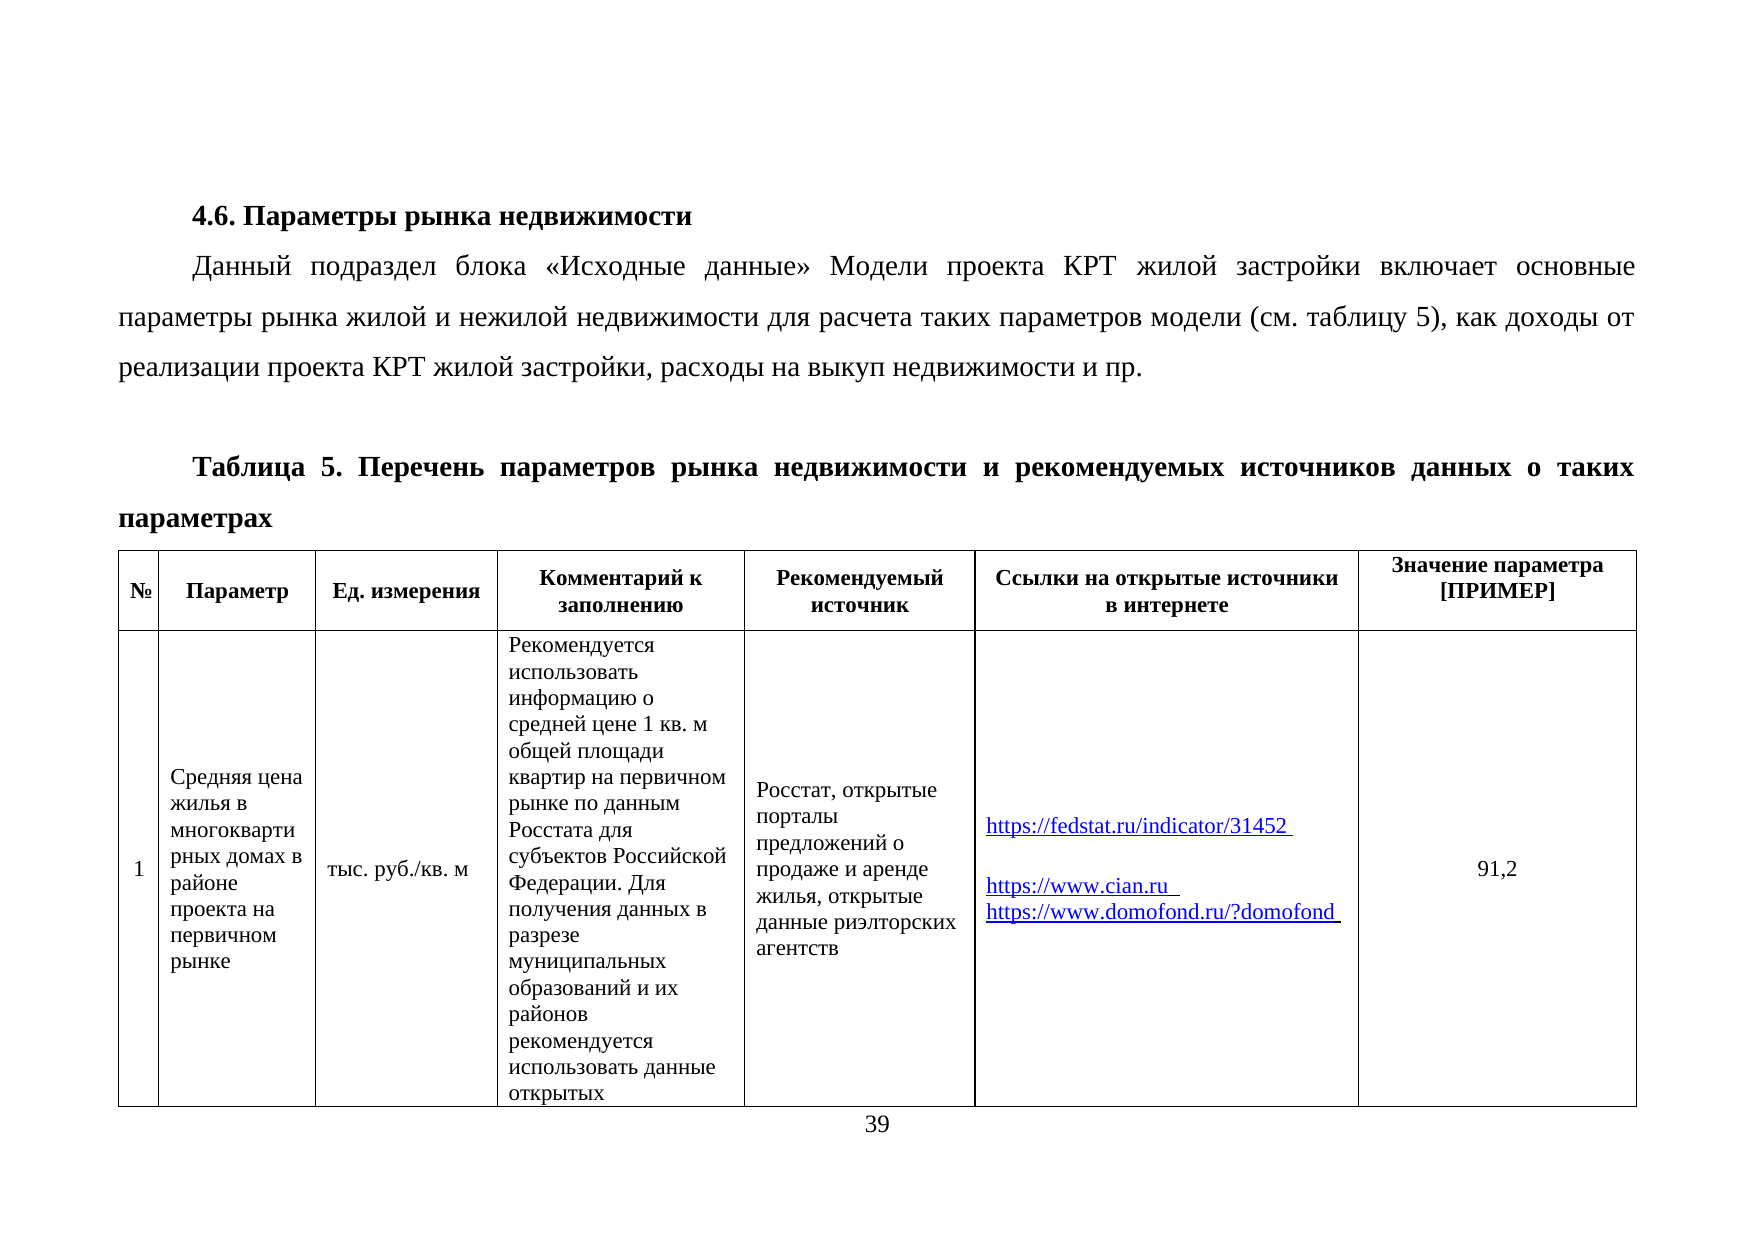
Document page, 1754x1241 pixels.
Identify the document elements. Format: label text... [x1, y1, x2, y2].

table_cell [159, 631, 315, 1106]
table_cell 1 [119, 631, 158, 1106]
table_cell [976, 631, 1358, 1106]
table_cell тыс. руб./кв. м [316, 631, 497, 1106]
table_header Ссылки на открытые источники в интернете [976, 551, 1358, 630]
table_header Рекомендуемый источник [745, 551, 974, 630]
text Данный подраздел блока «Исходные данные» Модели проекта КРТ жилой застройки включает основные параметры рынка жилой и нежилой недвижимости для расчета таких параметров модели (см. таблицу 5), как доходы от реализации проекта КРТ жилой застройки, расходы на выкуп недвижимости и пр. [118, 248, 1636, 382]
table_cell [498, 631, 744, 1106]
table_header № [119, 551, 158, 630]
text Таблица 5. Перечень параметров рынка недвижимости и рекомендуемых источников данных о таких параметрах [118, 449, 1636, 533]
table_header Комментарий к заполнению [498, 551, 744, 630]
table_header Значение параметра [ПРИМЕР] [1359, 551, 1636, 630]
table_header Параметр [159, 551, 315, 630]
table_cell 91,2 [1359, 631, 1636, 1106]
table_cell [745, 631, 974, 1106]
table_header Ед. измерения [316, 551, 497, 630]
subtitle 4.6. Параметры рынка недвижимости [118, 198, 1636, 232]
